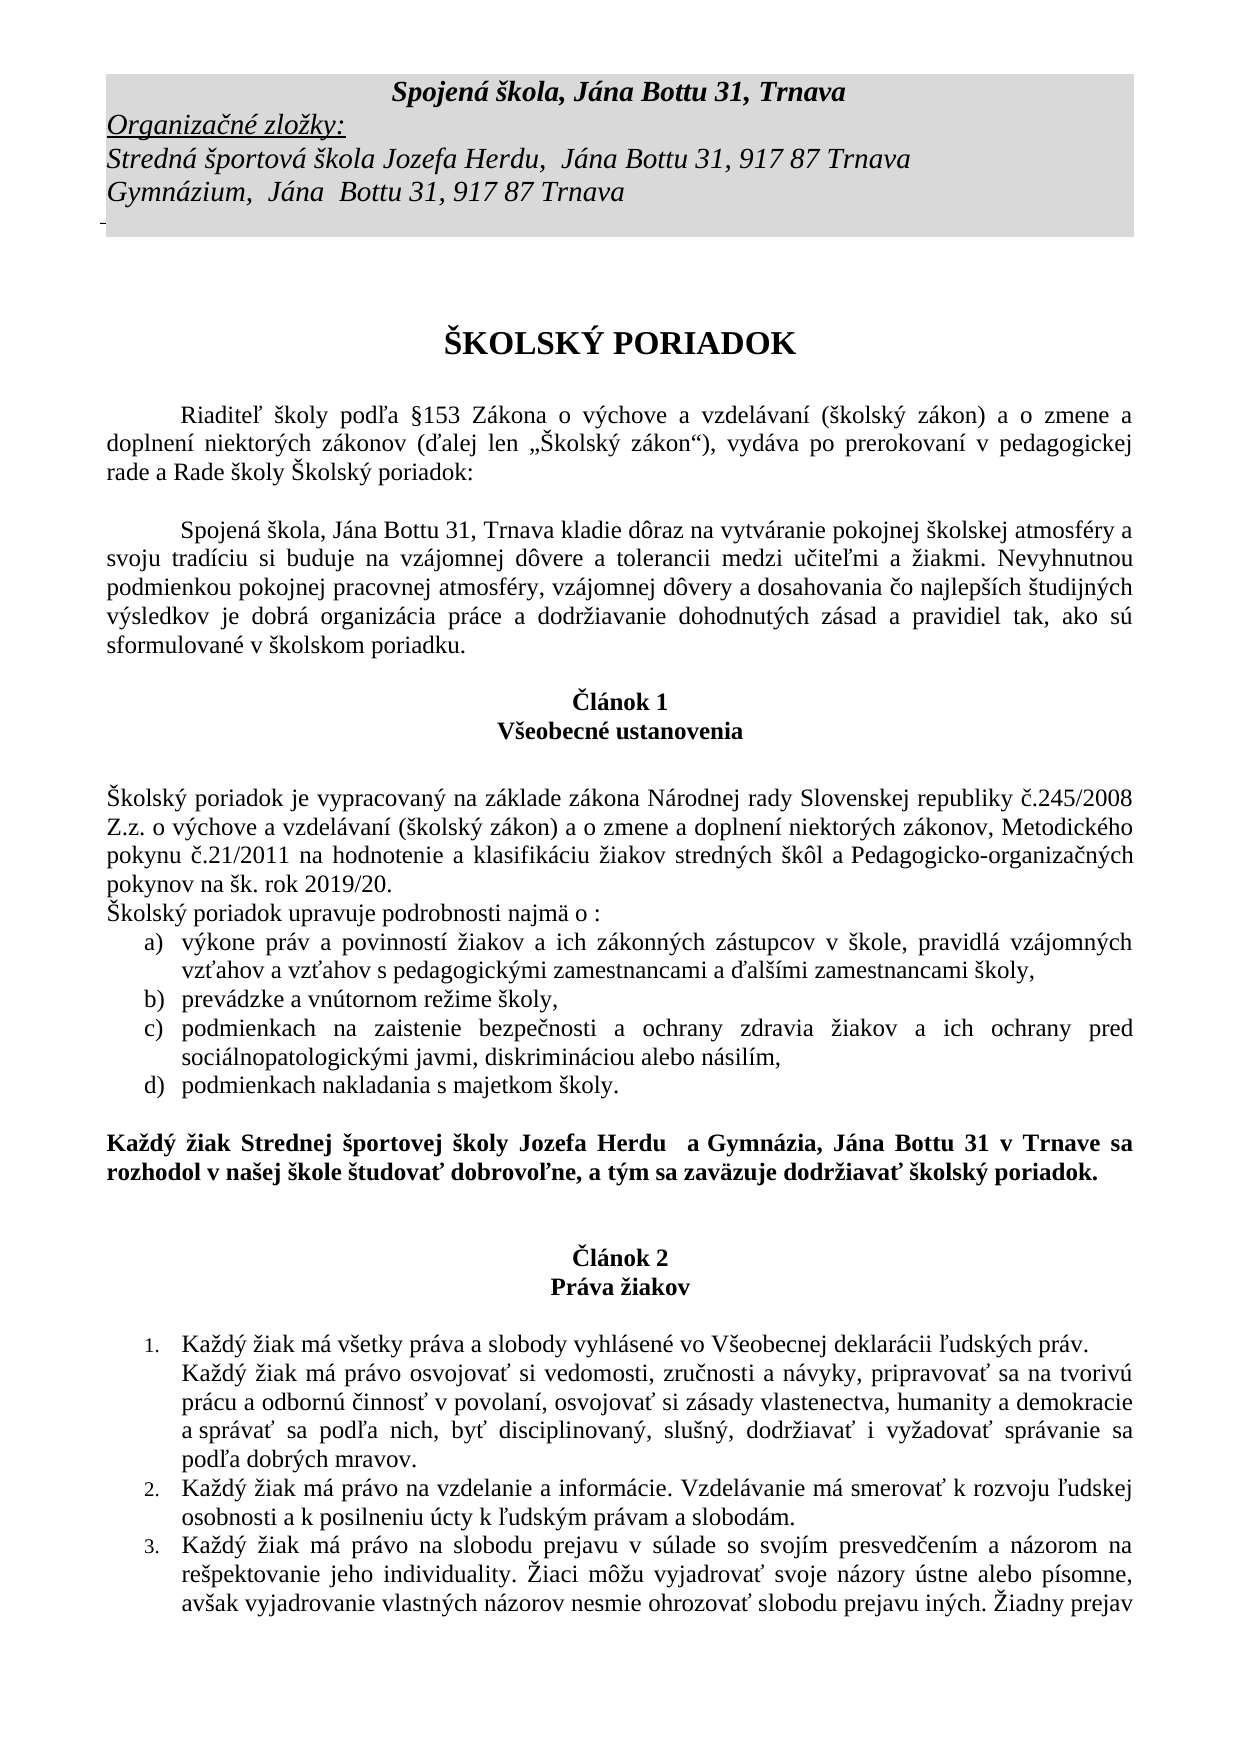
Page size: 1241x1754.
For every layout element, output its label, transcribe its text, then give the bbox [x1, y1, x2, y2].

list Každý žiak má všetky práva a slobody vyhlásené vo Všeobecnej deklarácii ľudských práv. [144, 1329, 1134, 1358]
text ŠKOLSKÝ PORIADOK [106, 323, 1134, 361]
text Článok 1 [106, 687, 1134, 716]
list Každý žiak má právo na vzdelanie a informácie. Vzdelávanie má smerovať k rozvoju ľudskej osobnosti a k posilneniu úcty k ľudským právam a slobodám. [144, 1473, 1134, 1531]
list podmienkach na zaistenie bezpečnosti a ochrany zdravia žiakov a ich ochrany pred sociálnopatologickými javmi, diskrimináciou alebo násilím, [144, 1013, 1134, 1071]
text Školský poriadok upravuje podrobnosti najmä o : [106, 898, 1134, 927]
list výkone práv a povinností žiakov a ich zákonných zástupcov v škole, pravidlá vzájomných vzťahov a vzťahov s pedagogickými zamestnancami a ďalšími zamestnancami školy, [144, 927, 1134, 984]
text Všeobecné ustanovenia [106, 716, 1134, 745]
text Školský poriadok je vypracovaný na základe zákona Národnej rady Slovenskej republiky č.245/2008 Z.z. o výchove a vzdelávaní (školský zákon) a o zmene a doplnení niektorých zákonov, Metodického pokynu č.21/2011 na hodnotenie a klasifikáciu žiakov stredných škôl a Pedagogicko-organizačných pokynov na šk. rok 2019/20. [106, 783, 1134, 898]
list podmienkach nakladania s majetkom školy. [144, 1071, 1134, 1099]
text Práva žiakov [106, 1272, 1134, 1301]
text Každý žiak má právo osvojovať si vedomosti, zručnosti a návyky, pripravovať sa na tvorivú prácu a odbornú činnosť v povolaní, osvojovať si zásady vlastenectva, humanity a demokracie a správať sa podľa nich, byť disciplinovaný, slušný, dodržiavať i vyžadovať správanie sa podľa dobrých mravov. [181, 1358, 1134, 1473]
text Článok 2 [106, 1243, 1134, 1272]
text Riaditeľ školy podľa §153 Zákona o výchove a vzdelávaní (školský zákon) a o zmene a doplnení niektorých zákonov (ďalej len „Školský zákon“), vydáva po prerokovaní v pedagogickej rade a Rade školy Školský poriadok: [106, 400, 1134, 486]
text Každý žiak Strednej športovej školy Jozefa Herdu a Gymnázia, Jána Bottu 31 v Trnave sa rozhodol v našej škole študovať dobrovoľne, a tým sa zaväzuje dodržiavať školský poriadok. [106, 1128, 1134, 1186]
text Spojená škola, Jána Bottu 31, Trnava kladie dôraz na vytváranie pokojnej školskej atmosféry a svoju tradíciu si buduje na vzájomnej dôvere a tolerancii medzi učiteľmi a žiakmi. Nevyhnutnou podmienkou pokojnej pracovnej atmosféry, vzájomnej dôvery a dosahovania čo najlepších študijných výsledkov je dobrá organizácia práce a dodržiavanie dohodnutých zásad a pravidiel tak, ako sú sformulované v školskom poriadku. [106, 515, 1134, 658]
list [144, 1531, 1134, 1617]
list prevádzke a vnútornom režime školy, [144, 984, 1134, 1013]
